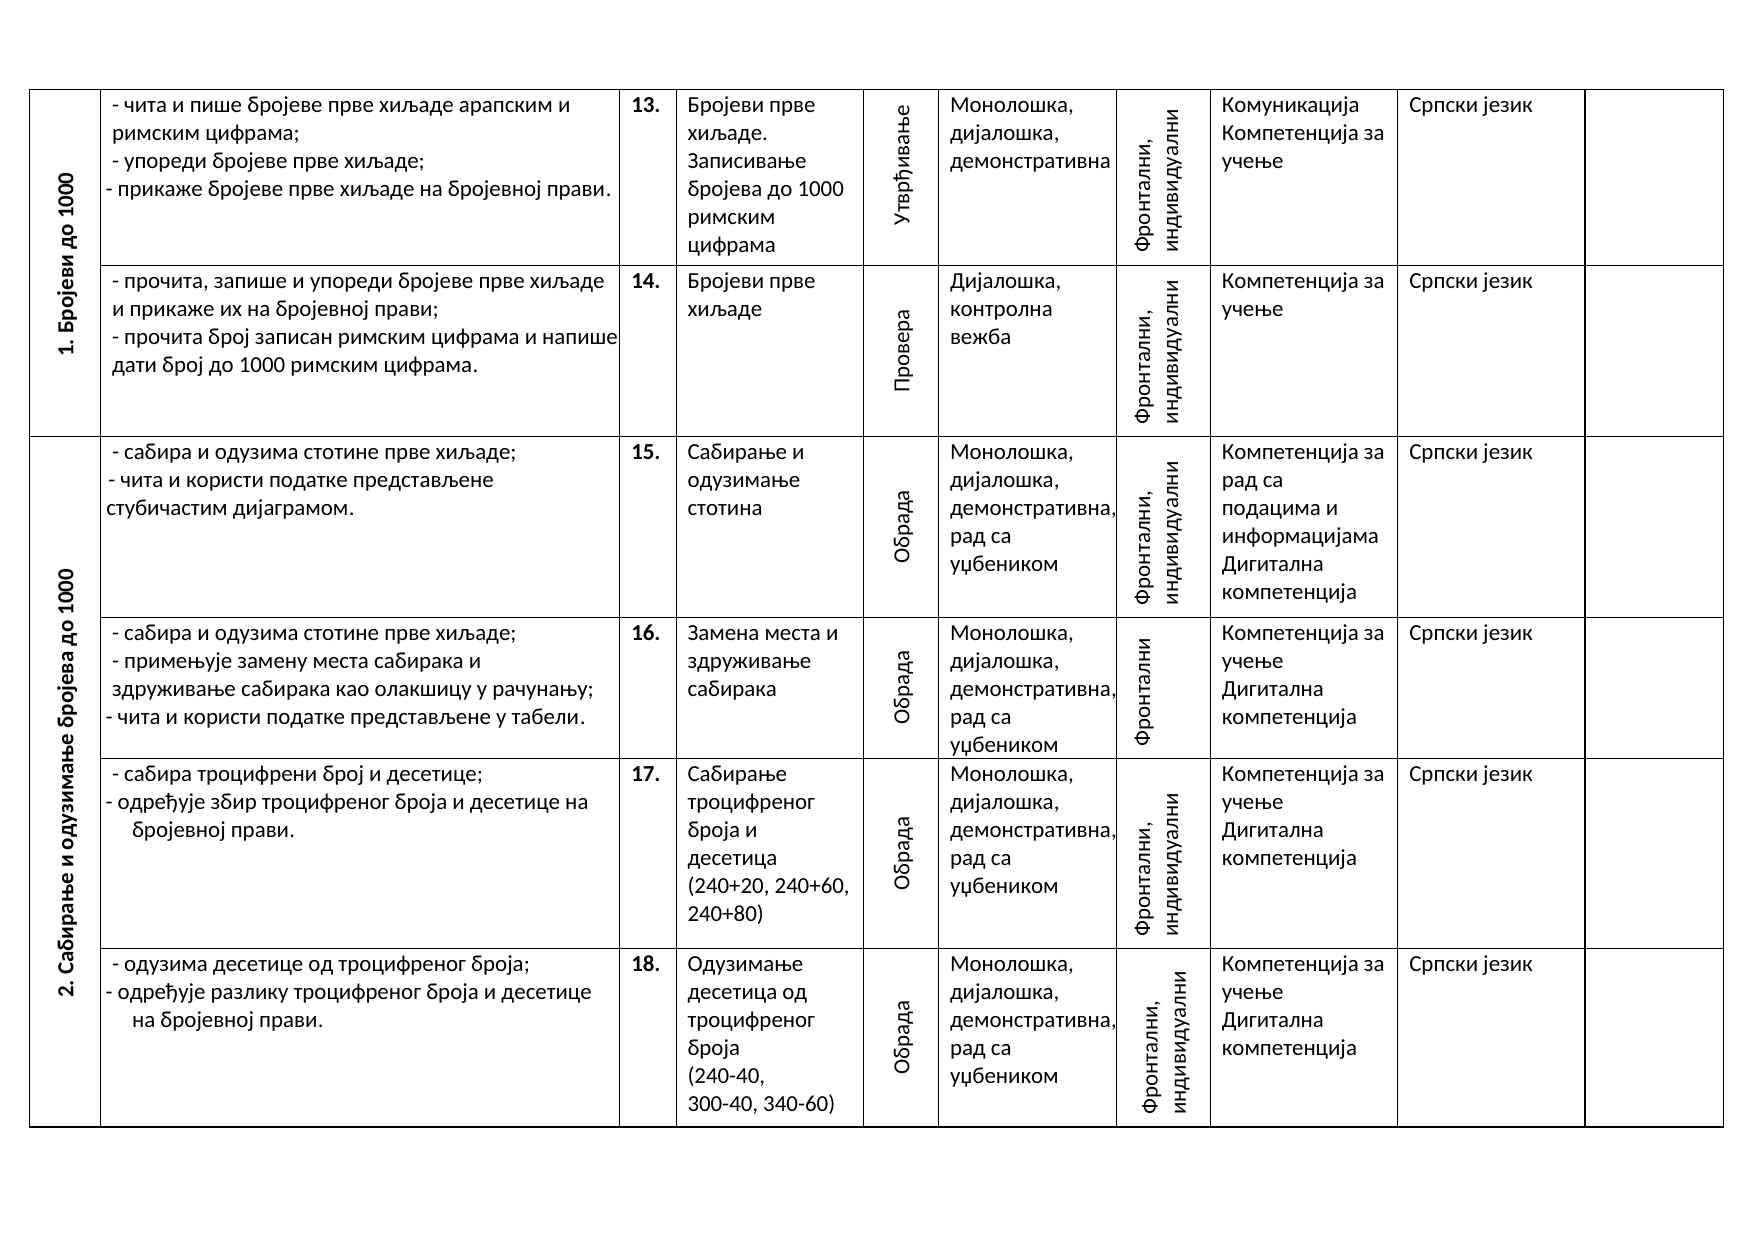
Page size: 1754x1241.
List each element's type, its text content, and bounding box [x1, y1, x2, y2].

table_cell [1586, 437, 1723, 617]
table_cell Обрада [864, 759, 938, 948]
table_cell [1586, 90, 1723, 265]
table_cell Компетенција за учење Дигитална компетенција [1211, 618, 1397, 758]
table_cell - прочита, запише и упореди бројеве прве хиљаде и прикаже их на бројевној прави; - прочита број записан римским цифрама и напише дати број до 1000 римским цифрама. [101, 266, 619, 436]
table_cell Монолошка, дијалошка, демонстративна, рад са уџбеником [939, 949, 1116, 1126]
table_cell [1117, 949, 1210, 1126]
table_cell 16. [620, 618, 676, 758]
table_cell Фронтални [1117, 618, 1210, 758]
table_cell - чита и пише бројеве прве хиљаде арапским и римским цифрама; - упореди бројеве прве хиљаде; - прикаже бројеве прве хиљаде на бројевној прави. [101, 90, 619, 265]
table_cell 18. [620, 949, 676, 1126]
table_cell Монолошка, дијалошка, демонстративна, рад са уџбеником [939, 437, 1116, 617]
table_cell 1. Бројеви до 1000 [30, 90, 100, 436]
table_cell Српски језик [1398, 266, 1584, 436]
table_cell Српски језик [1398, 90, 1584, 265]
table_cell Одузимање десетица од троцифреног броја (240-40, 300-40, 340-60) [677, 949, 863, 1126]
table_cell Обрада [864, 618, 938, 758]
table_cell Фронтални, индивидуални [1117, 759, 1210, 948]
table_cell Фронтални, индивидуални [1117, 266, 1210, 436]
table_cell 14. [620, 266, 676, 436]
table_cell Фронтални, индивидуални [1117, 437, 1210, 617]
table_cell [1586, 618, 1723, 758]
table_cell 17. [620, 759, 676, 948]
table_cell Српски језик [1398, 759, 1584, 948]
table_cell Утврђивање [864, 90, 938, 265]
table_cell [939, 90, 1116, 265]
table_cell Компетенција за рад са подацима и информацијамаДигитална компетенција [1211, 437, 1397, 617]
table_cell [1211, 90, 1397, 265]
table_cell Српски језик [1398, 437, 1584, 617]
table_cell Компетенција за учење Дигитална компетенција [1211, 759, 1397, 948]
table_cell Сабирање троцифреног броја и десетица (240+20, 240+60, 240+80) [677, 759, 863, 948]
table_cell - одузима десетице од троцифреног броја; - одређује разлику троцифреног броја и десетице на бројевној прави. [101, 949, 619, 1126]
table_cell Српски језик [1398, 618, 1584, 758]
table_cell Дијалошка, контролна вежба [939, 266, 1116, 436]
table_cell [1586, 759, 1723, 948]
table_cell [30, 437, 100, 1126]
table_cell Замена места и здруживање сабирака [677, 618, 863, 758]
table_cell Монолошка, дијалошка, демонстративна, рад са уџбеником [939, 759, 1116, 948]
table_cell Бројеви прве хиљаде. Записивање бројева до 1000 римским цифрама [677, 90, 863, 265]
table_cell [1586, 949, 1723, 1126]
table_cell 15. [620, 437, 676, 617]
table_cell 13. [620, 90, 676, 265]
table_cell Компетенција за учење [1211, 266, 1397, 436]
table_cell Сабирање и одузимање стотина [677, 437, 863, 617]
table_cell Провера [864, 266, 938, 436]
table_cell Монолошка, дијалошка, демонстративна, рад са уџбеником [939, 618, 1116, 758]
table_cell - сабира троцифрени број и десетице; - одређује збир троцифреног броја и десетице на бројевној прави. [101, 759, 619, 948]
table_cell - сабира и одузима стотине прве хиљаде; - примењује замену места сабирака и здруживање сабирака као олакшицу у рачунању; - чита и користи податке представљене у табели. [101, 618, 619, 758]
table_cell Компетенција за учење Дигитална компетенција [1211, 949, 1397, 1126]
table_cell Обрада [864, 949, 938, 1126]
table_cell - сабира и одузима стотине прве хиљаде; - чита и користи податке представљене стубичастим дијаграмом. [101, 437, 619, 617]
table_cell Обрада [864, 437, 938, 617]
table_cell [1117, 90, 1210, 265]
table_cell [1586, 266, 1723, 436]
table_cell Бројеви прве хиљаде [677, 266, 863, 436]
table_cell Српски језик [1398, 949, 1584, 1126]
